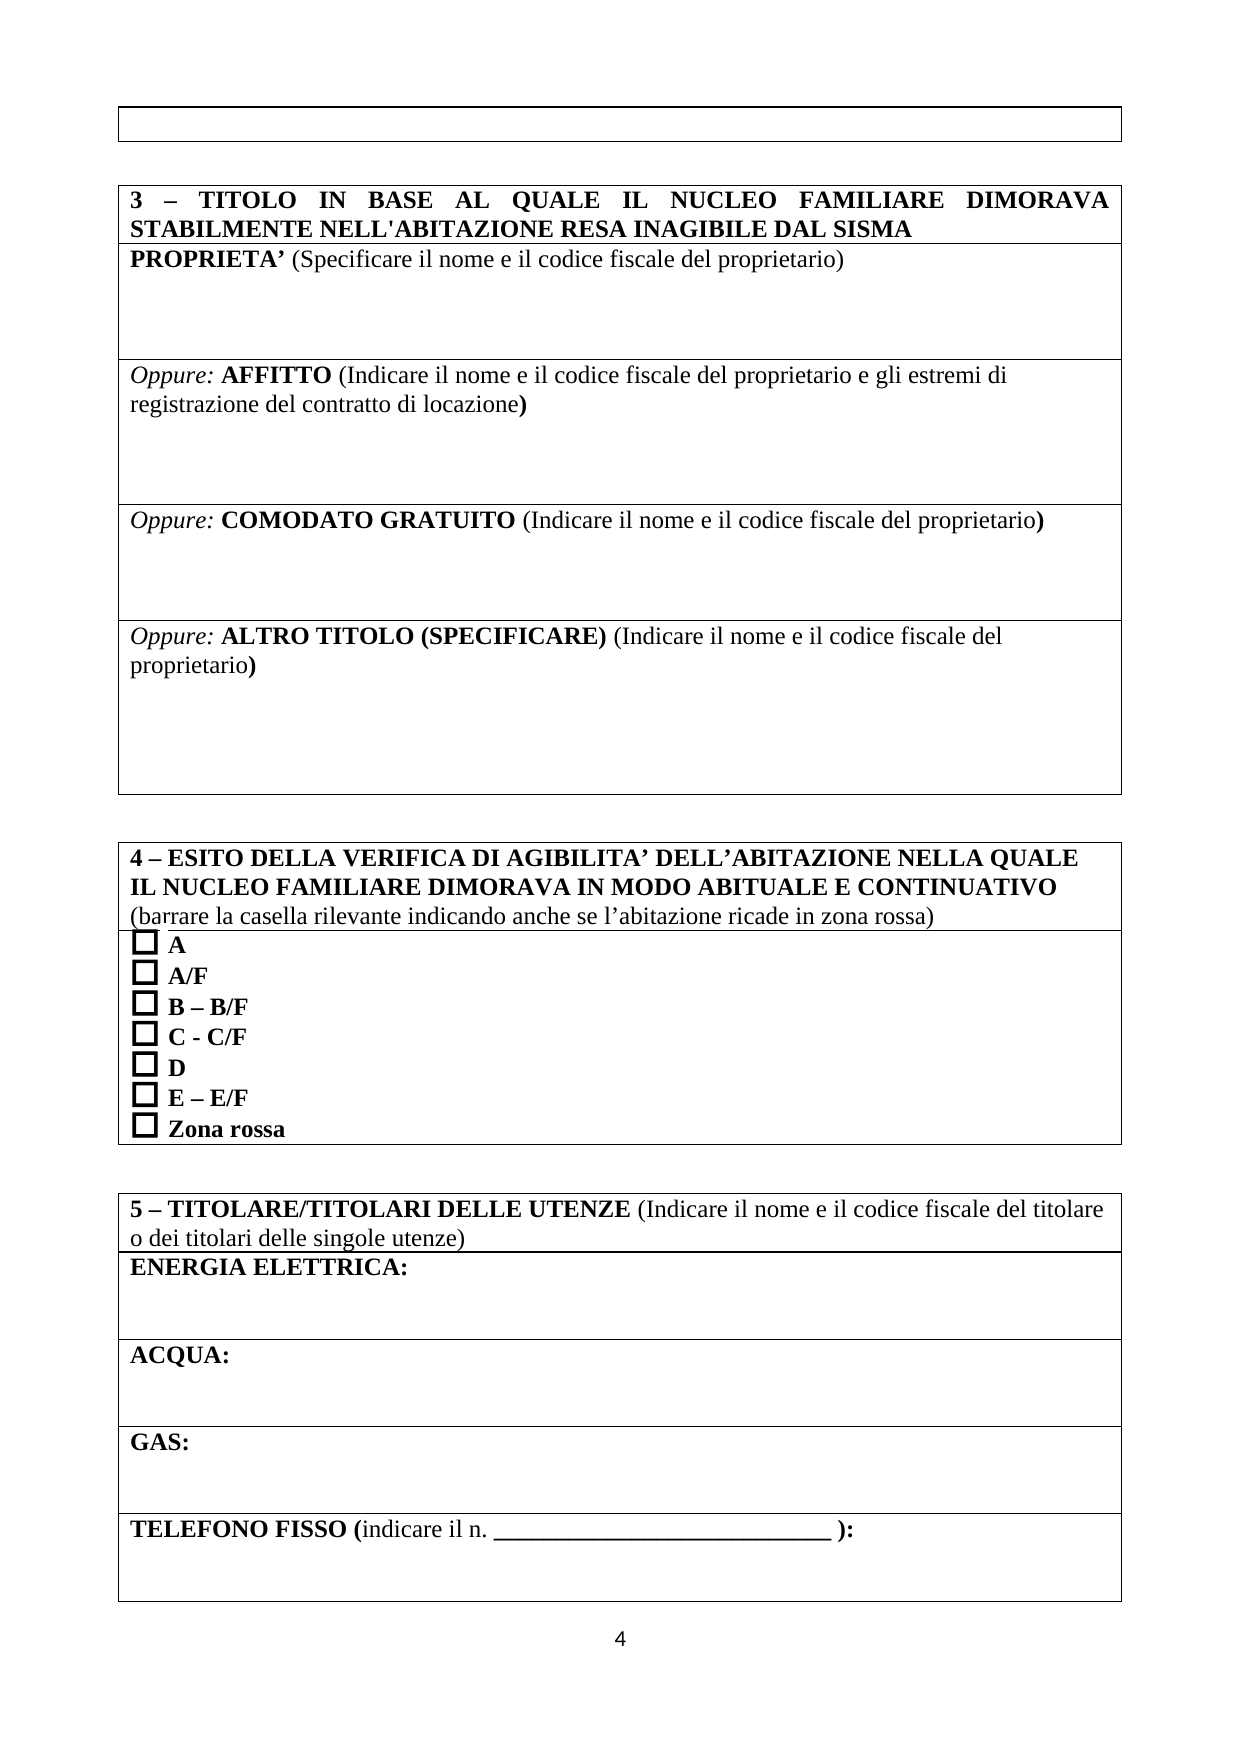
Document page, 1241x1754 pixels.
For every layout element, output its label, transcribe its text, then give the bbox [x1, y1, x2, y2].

table_header 5 – TITOLARE/TITOLARI DELLE UTENZE (Indicare il nome e il codice fiscale del titolare o dei titolari delle singole utenze) [465, 1194, 1121, 1251]
table_cell PROPRIETA’ (Specificare il nome e il codice fiscale del proprietario) [119, 244, 1121, 359]
table_cell A A/F B – B/F C - C/F D E – E/F Zona rossa [168, 931, 1121, 1144]
table_cell ENERGIA ELETTRICA: [119, 1253, 1121, 1339]
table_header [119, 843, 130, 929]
table_cell ACQUA: [119, 1340, 1121, 1426]
table_cell GAS: [119, 1427, 1121, 1513]
table_header 3 – TITOLO IN BASE AL QUALE IL NUCLEO FAMILIARE DIMORAVA STABILMENTE NELL'ABITAZIONE RESA INAGIBILE DAL SISMA [913, 186, 1121, 243]
table_header 4 – ESITO DELLA VERIFICA DI AGIBILITA’ DELL’ABITAZIONE NELLA QUALE IL NUCLEO FAMILIARE DIMORAVA IN MODO ABITUALE E CONTINUATIVO (barrare la casella rilevante indicando anche se l’abitazione ricade in zona rossa) [934, 843, 1121, 929]
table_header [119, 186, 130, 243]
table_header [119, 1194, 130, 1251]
table_cell [119, 108, 1121, 141]
table_cell TELEFONO FISSO (indicare il n. ___________________________ ): [119, 1514, 1121, 1601]
table_cell Oppure: ALTRO TITOLO (SPECIFICARE) (Indicare il nome e il codice fiscale del proprietario) [119, 621, 1121, 793]
table_cell Oppure: AFFITTO (Indicare il nome e il codice fiscale del proprietario e gli estremi di registrazione del contratto di locazione) [119, 360, 1121, 504]
table_cell Oppure: COMODATO GRATUITO (Indicare il nome e il codice fiscale del proprietario) [119, 505, 1121, 620]
